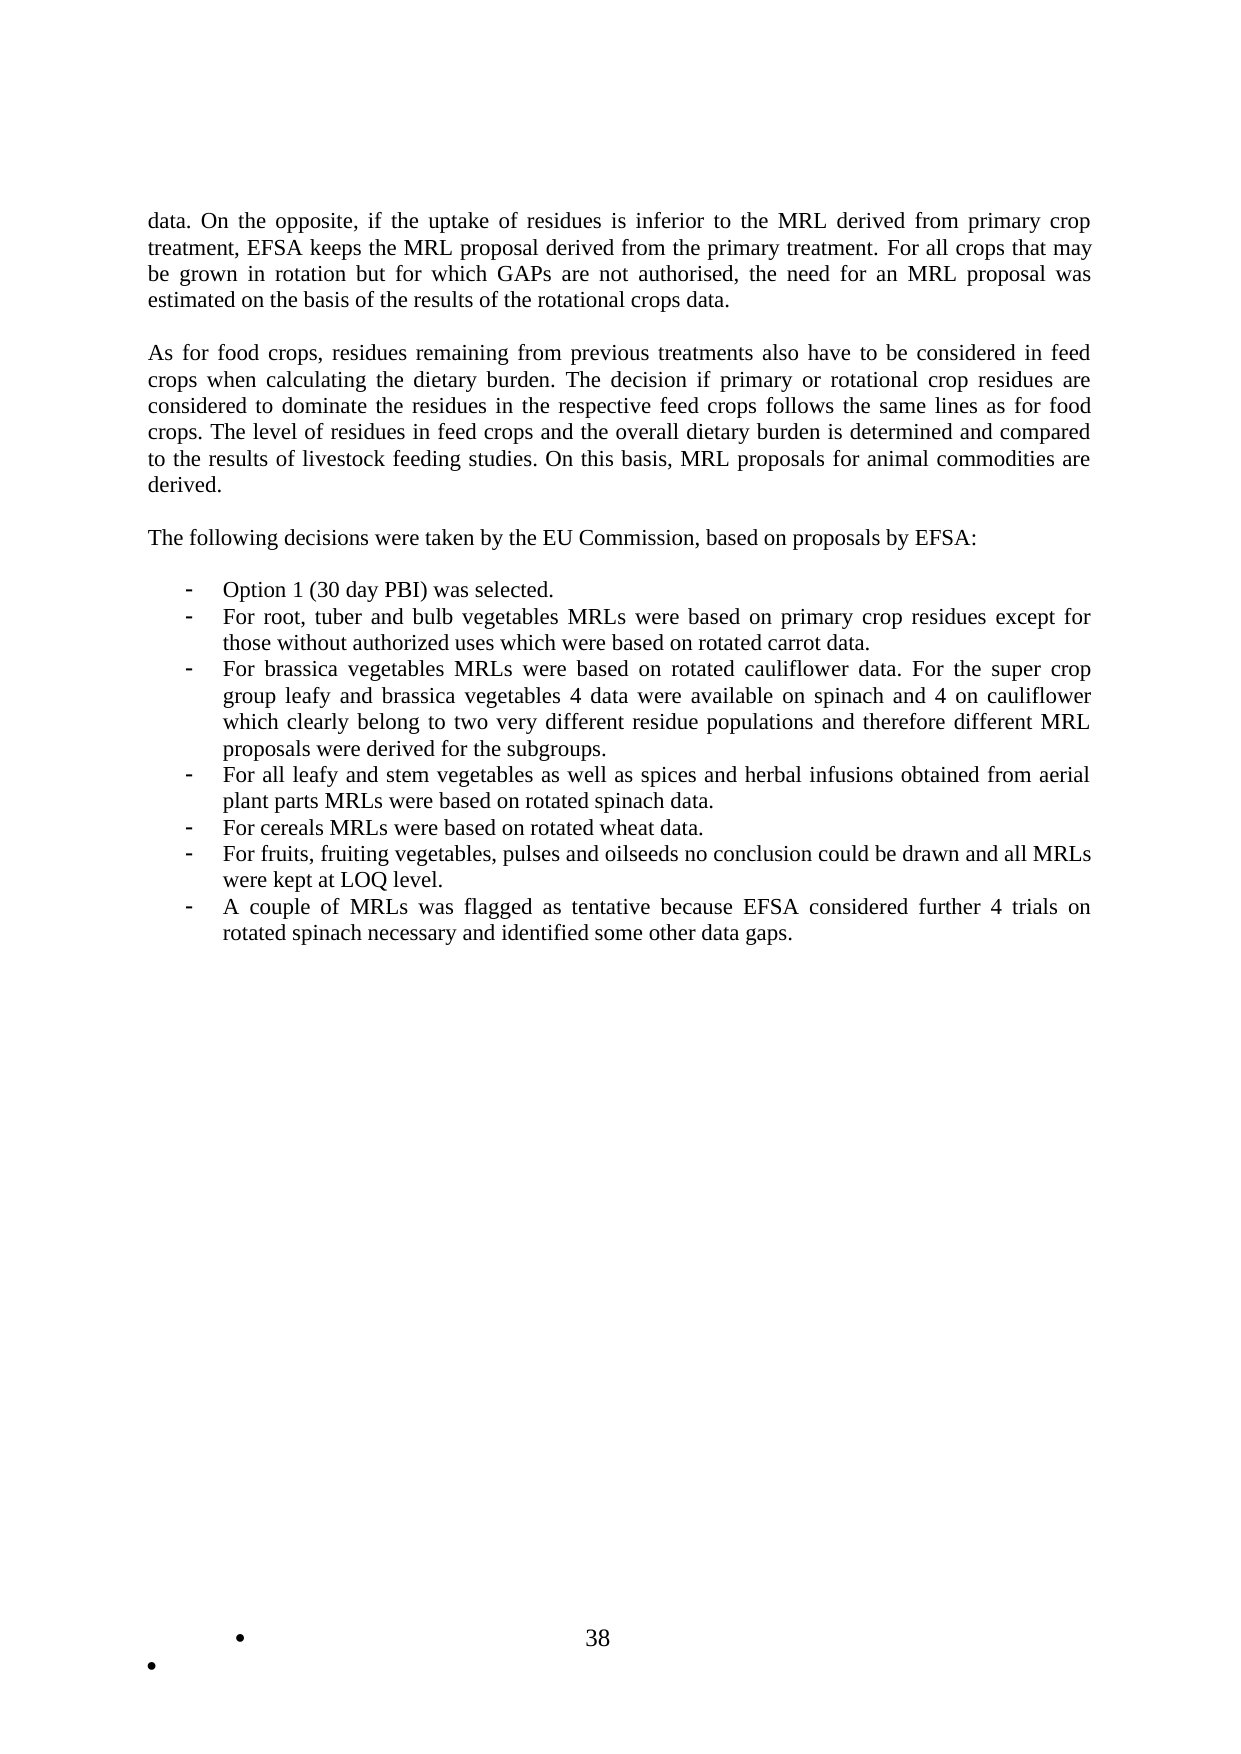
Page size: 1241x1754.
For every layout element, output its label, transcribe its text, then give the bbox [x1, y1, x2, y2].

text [148, 207, 1093, 313]
text As for food crops, residues remaining from previous treatments also have to be considered in feed crops when calculating the dietary burden. The decision if primary or rotational crop residues are considered to dominate the residues in the respective feed crops follows the same lines as for food crops. The level of residues in feed crops and the overall dietary burden is determined and compared to the results of livestock feeding studies. On this basis, MRL proposals for animal commodities are derived. [148, 339, 1093, 497]
list For all leafy and stem vegetables as well as spices and herbal infusions obtained from aerial plant parts MRLs were based on rotated spinach data. [185, 761, 1093, 814]
text The following decisions were taken by the EU Commission, based on proposals by EFSA: [148, 524, 1093, 550]
list For fruits, fruiting vegetables, pulses and oilseeds no conclusion could be drawn and all MRLs were kept at LOQ level. [185, 840, 1093, 893]
list For brassica vegetables MRLs were based on rotated cauliflower data. For the super crop group leafy and brassica vegetables 4 data were available on spinach and 4 on cauliflower which clearly belong to two very different residue populations and therefore different MRL proposals were derived for the subgroups. [185, 656, 1093, 761]
list For cereals MRLs were based on rotated wheat data. [185, 814, 1093, 840]
list Option 1 (30 day PBI) was selected. [185, 576, 1093, 603]
list A couple of MRLs was flagged as tentative because EFSA considered further 4 trials on rotated spinach necessary and identified some other data gaps. [185, 893, 1093, 945]
list For root, tuber and bulb vegetables MRLs were based on primary crop residues except for those without authorized uses which were based on rotated carrot data. [185, 603, 1093, 656]
